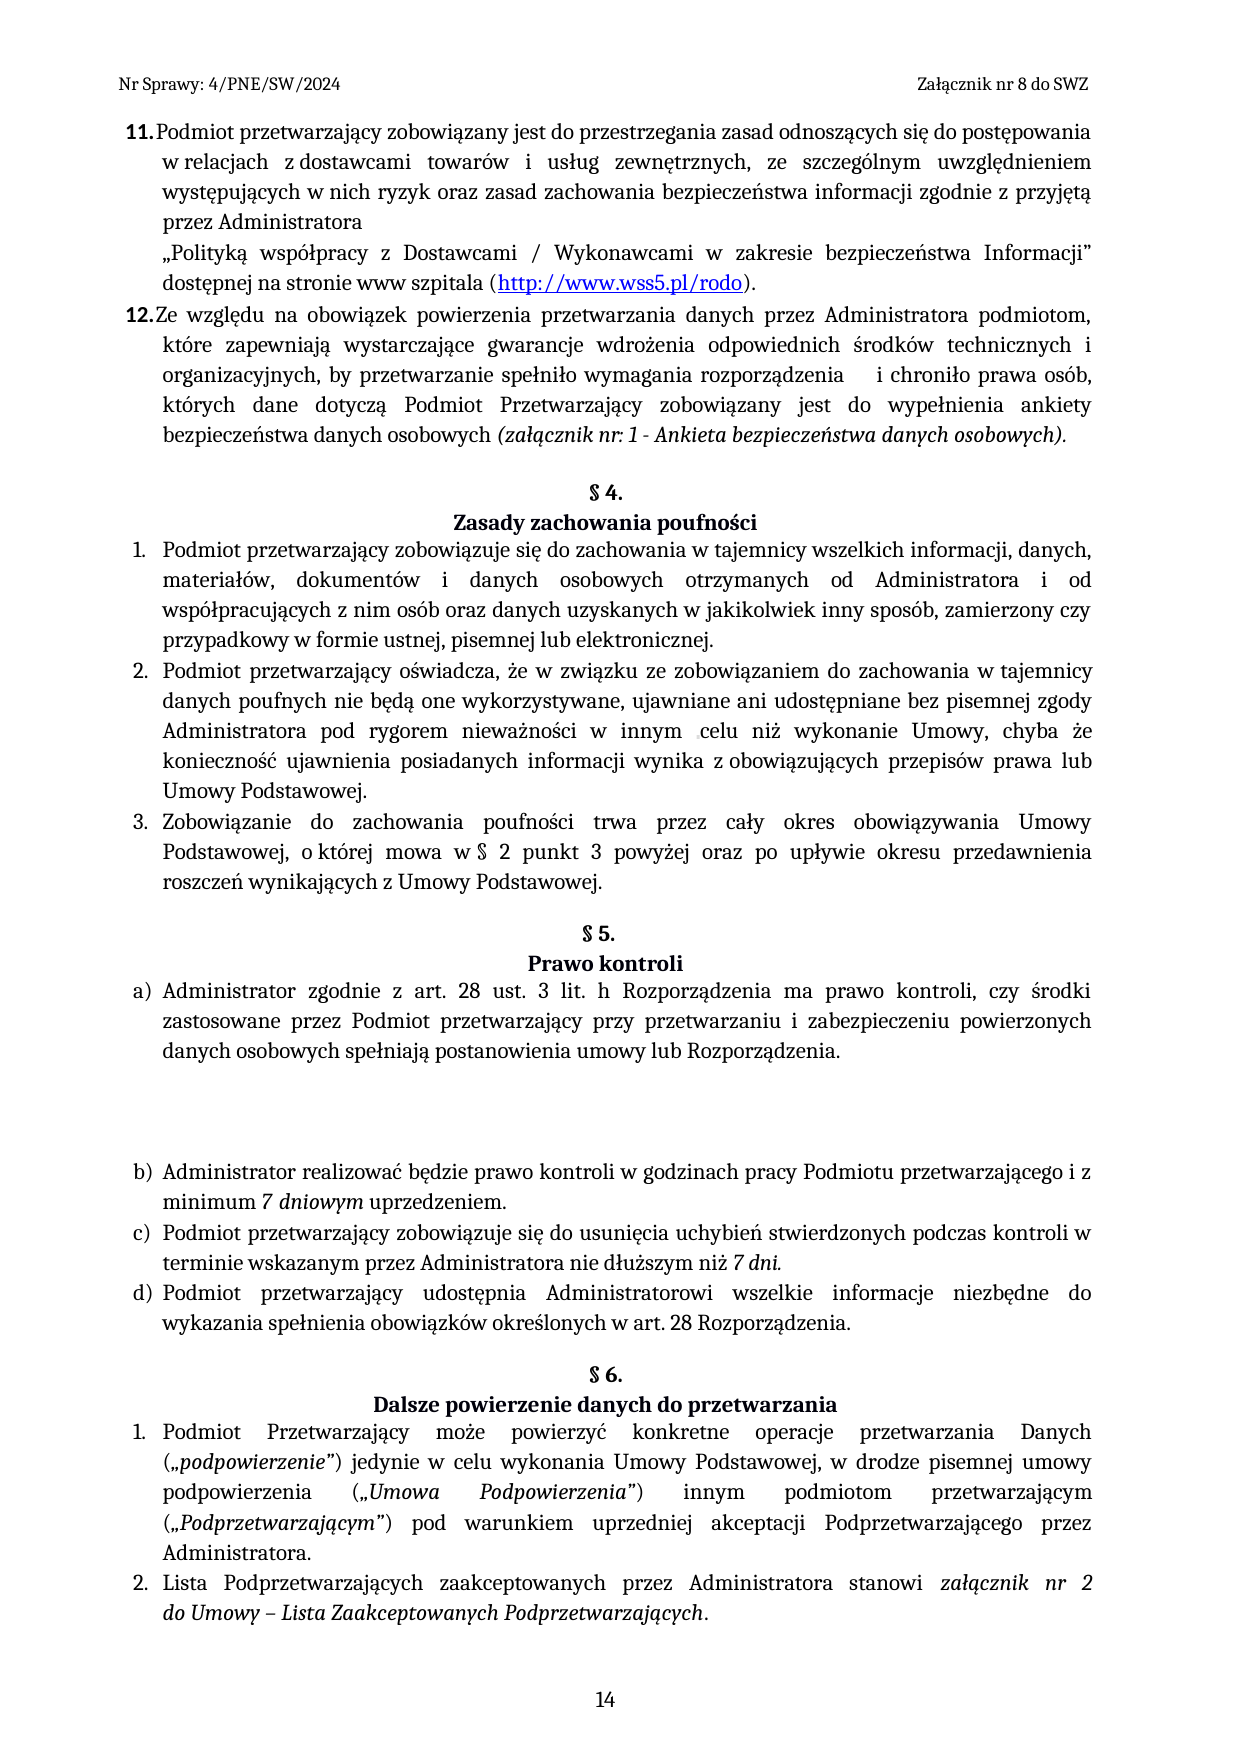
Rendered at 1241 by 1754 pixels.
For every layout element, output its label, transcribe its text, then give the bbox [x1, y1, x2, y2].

text § 6. [118, 1362, 1093, 1388]
list Lista Podprzetwarzających zaakceptowanych przez Administratora stanowi załącznik nr 2 do Umowy – Lista Zaakceptowanych Podprzetwarzających. [133, 1570, 1093, 1626]
list Zobowiązanie do zachowania poufności trwa przez cały okres obowiązywania Umowy Podstawowej, o której mowa w § 2 punkt 3 powyżej oraz po upływie okresu przedawnienia roszczeń wynikających z Umowy Podstawowej. [133, 808, 1093, 895]
text § 5. [118, 921, 1078, 947]
list Podmiot przetwarzający zobowiązuje się do usunięcia uchybień stwierdzonych podczas kontroli w terminie wskazanym przez Administratora nie dłuższym niż 7 dni. [133, 1219, 1093, 1276]
text Zasady zachowania poufności [118, 510, 1093, 537]
list Administrator zgodnie z art. 28 ust. 3 lit. h Rozporządzenia ma prawo kontroli, czy środki zastosowane przez Podmiot przetwarzający przy przetwarzaniu i zabezpieczeniu powierzonych danych osobowych spełniają postanowienia umowy lub Rozporządzenia. [133, 978, 1093, 1064]
text Prawo kontroli [118, 951, 1093, 978]
list Podmiot przetwarzający zobowiązuje się do zachowania w tajemnicy wszelkich informacji, danych, materiałów, dokumentów i danych osobowych otrzymanych od Administratora i od współpracujących z nim osób oraz danych uzyskanych w jakikolwiek inny sposób, zamierzony czy przypadkowy w formie ustnej, pisemnej lub elektronicznej. [133, 537, 1093, 653]
text Dalsze powierzenie danych do przetwarzania [118, 1392, 1093, 1419]
text § 4. [118, 480, 1093, 506]
list Podmiot przetwarzający zobowiązany jest do przestrzegania zasad odnoszących się do postępowania w relacjach z dostawcami towarów i usług zewnętrznych, ze szczególnym uwzględnieniem występujących w nich ryzyk oraz zasad zachowania bezpieczeństwa informacji zgodnie z przyjętą przez Administratora [125, 117, 1093, 236]
list Podmiot Przetwarzający może powierzyć konkretne operacje przetwarzania Danych („podpowierzenie”) jedynie w celu wykonania Umowy Podstawowej, w drodze pisemnej umowy podpowierzenia („Umowa Podpowierzenia”) innym podmiotom przetwarzającym („Podprzetwarzającym”) pod warunkiem uprzedniej akceptacji Podprzetwarzającego przez Administratora. [133, 1419, 1093, 1566]
text „Polityką współpracy z Dostawcami / Wykonawcami w zakresie bezpieczeństwa Informacji” dostępnej na stronie www szpitala (http://www.wss5.pl/rodo). [162, 239, 1093, 296]
list Podmiot przetwarzający udostępnia Administratorowi wszelkie informacje niezbędne do wykazania spełnienia obowiązków określonych w art. 28 Rozporządzenia. [133, 1280, 1093, 1336]
list Ze względu na obowiązek powierzenia przetwarzania danych przez Administratora podmiotom, które zapewniają wystarczające gwarancje wdrożenia odpowiednich środków technicznych i organizacyjnych, by przetwarzanie spełniło wymagania rozporządzenia i chroniło prawa osób, których dane dotyczą Podmiot Przetwarzający zobowiązany jest do wypełnienia ankiety bezpieczeństwa danych osobowych (załącznik nr: 1 - Ankieta bezpieczeństwa danych osobowych). [125, 300, 1093, 449]
list Administrator realizować będzie prawo kontroli w godzinach pracy Podmiotu przetwarzającego i z minimum 7 dniowym uprzedzeniem. [133, 1159, 1093, 1215]
list Podmiot przetwarzający oświadcza, że w związku ze zobowiązaniem do zachowania w tajemnicy danych poufnych nie będą one wykorzystywane, ujawniane ani udostępniane bez pisemnej zgody Administratora pod rygorem nieważności w innym celu niż wykonanie Umowy, chyba że konieczność ujawnienia posiadanych informacji wynika z obowiązujących przepisów prawa lub Umowy Podstawowej. [133, 657, 1093, 804]
